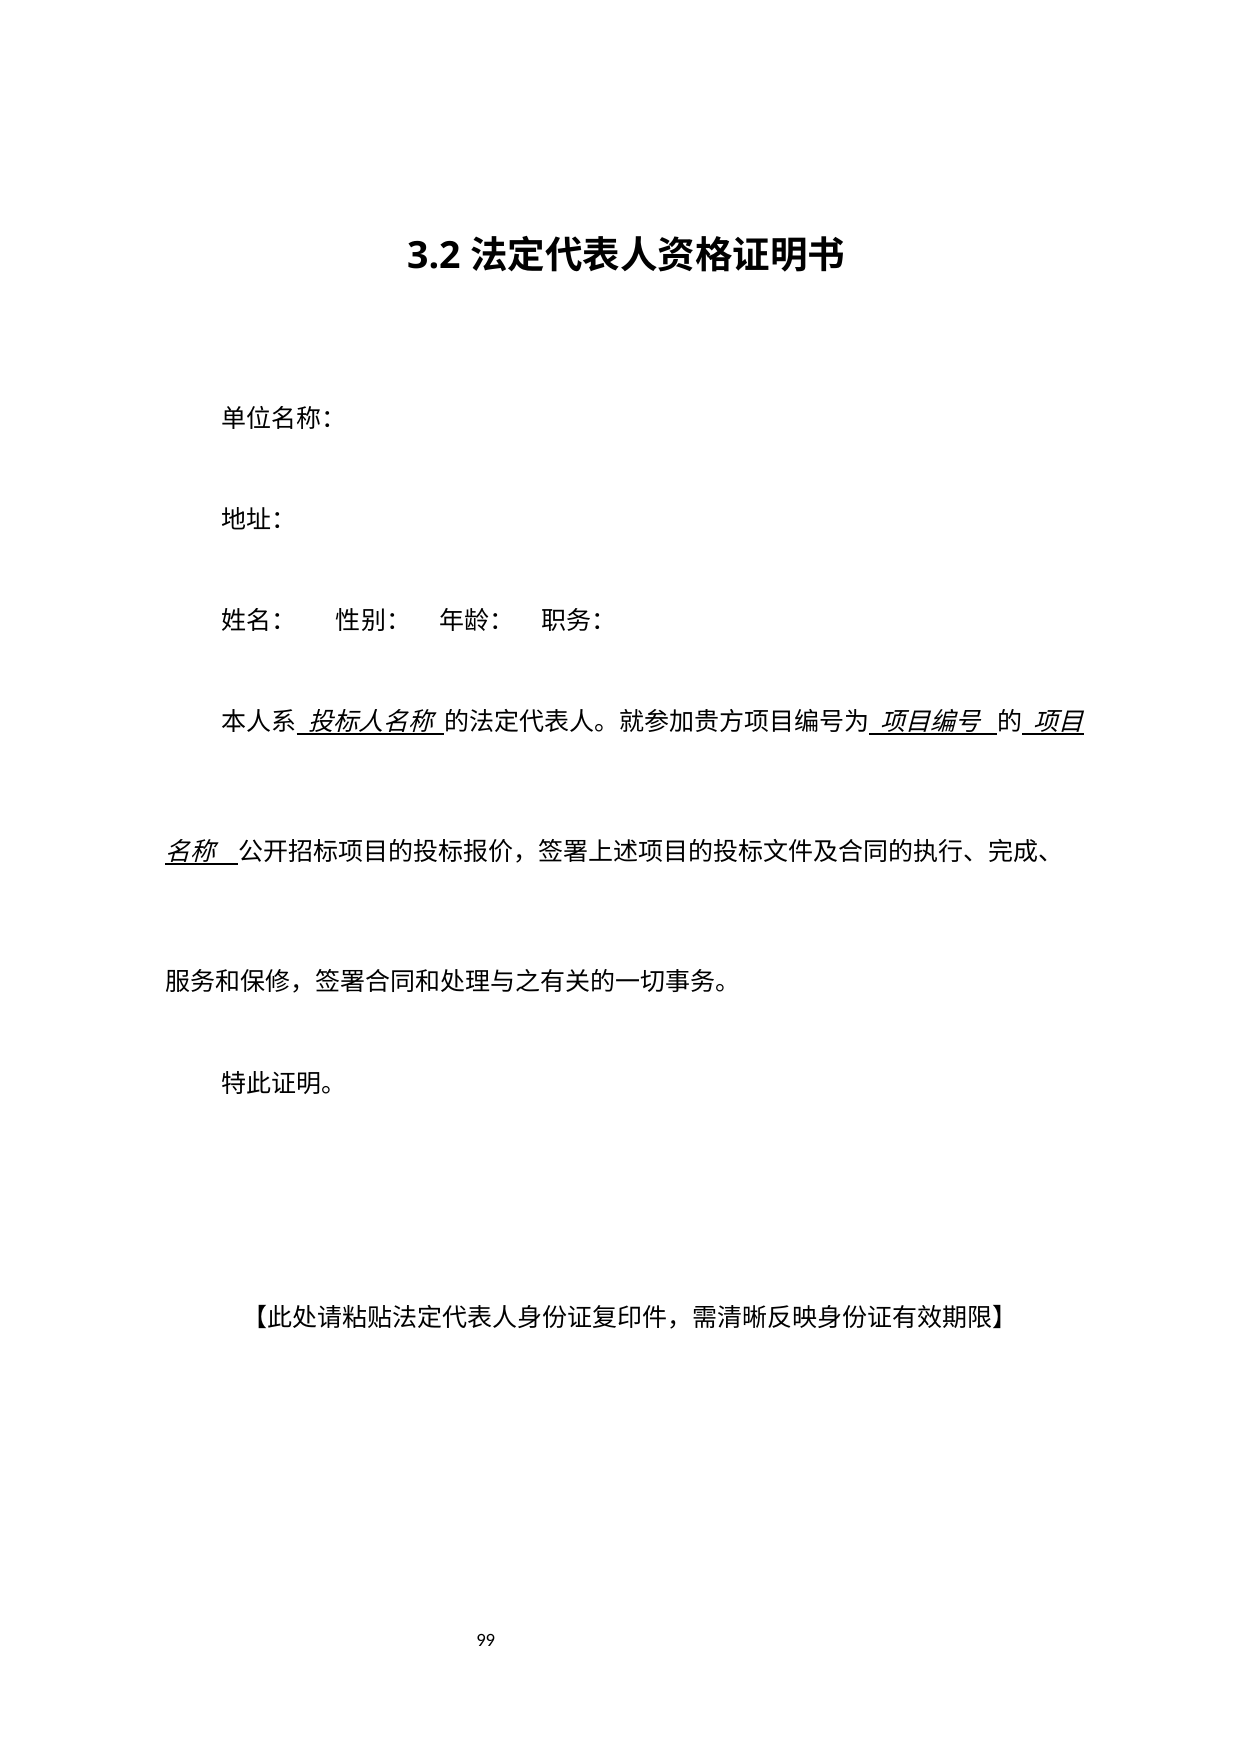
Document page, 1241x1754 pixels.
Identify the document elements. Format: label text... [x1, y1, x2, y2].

text 姓名： 性别： 年龄： 职务： [165, 586, 1087, 651]
text 特此证明。 [165, 1049, 1087, 1114]
text 地址： [165, 485, 1087, 550]
text 【此处请粘贴法定代表人身份证复印件，需清晰反映身份证有效期限】 [109, 1283, 1087, 1348]
text 本人系 投标人名称 的法定代表人。就参加贵方项目编号为 项目编号 的 项目名称 公开招标项目的投标报价，签署上述项目的投标文件及合同的执行、完成、服务和保修，签署合同和处理与之有关的一切事务。 [165, 687, 1087, 1012]
text 单位名称： [165, 384, 1087, 449]
text 3.2 法定代表人资格证明书 [165, 219, 1087, 284]
